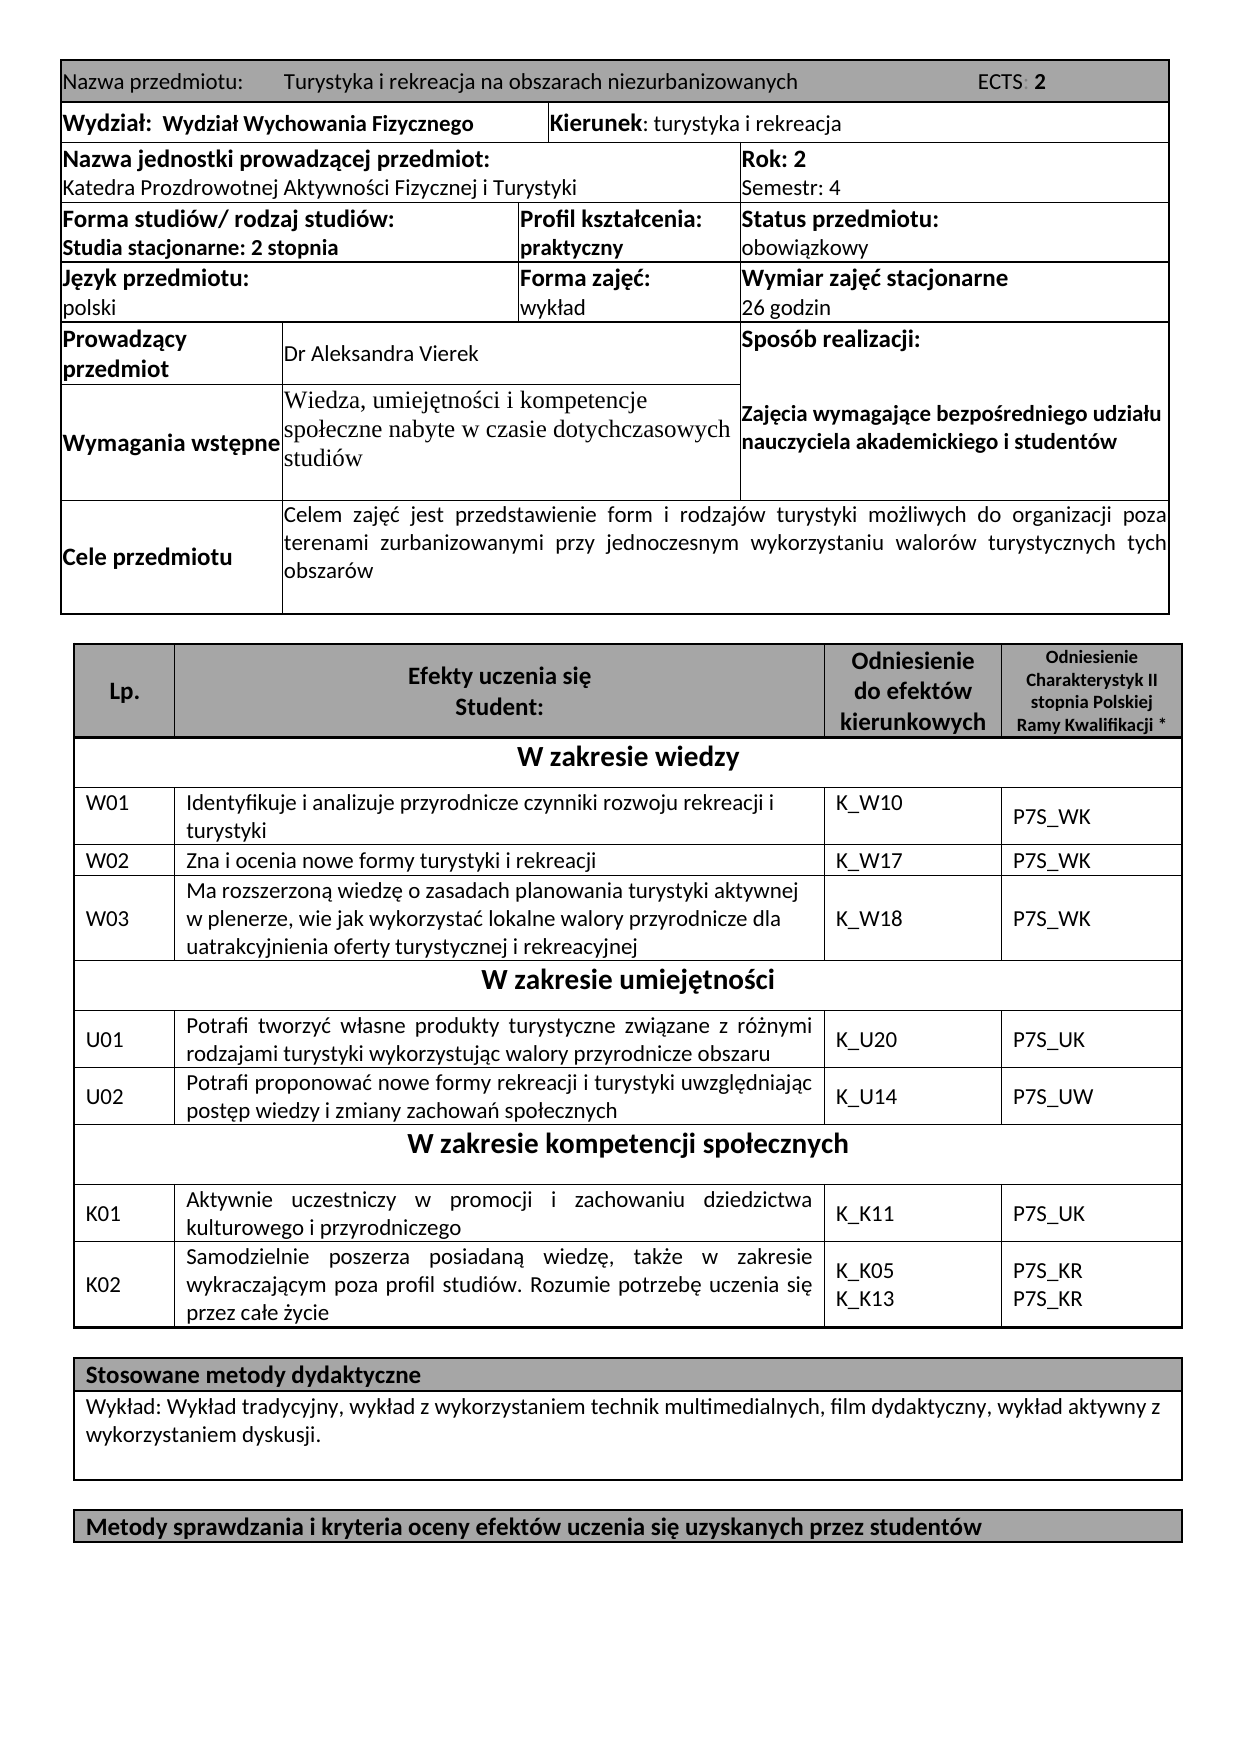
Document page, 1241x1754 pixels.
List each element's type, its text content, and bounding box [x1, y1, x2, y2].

table_cell P7S_KR P7S_KR [1002, 1242, 1181, 1326]
table_cell Forma studiów/ rodzaj studiów: [62, 203, 518, 233]
table_cell Potrafi tworzyć własne produkty turystyczne związane z różnymi rodzajami turystyki wykorzystując walory przyrodnicze obszaru [175, 1011, 824, 1067]
table_header ECTS: [977, 61, 1168, 101]
table_header Lp. [75, 645, 174, 736]
table_cell K_K11 [825, 1185, 1001, 1241]
table_cell W zakresie wiedzy [75, 739, 1181, 787]
table_cell W zakresie kompetencji społecznych [75, 1125, 1181, 1184]
table_cell U01 [75, 1011, 174, 1067]
table_cell Wydział: Wydział Wychowania Fizycznego [62, 103, 548, 142]
table_cell Status przedmiotu: [741, 203, 1168, 233]
table_cell W zakresie umiejętności [75, 961, 1181, 1010]
table_cell Prowadzący przedmiot [62, 323, 282, 384]
table_cell P7S_WK [1002, 788, 1181, 844]
table_cell Profil kształcenia: [519, 203, 740, 233]
table_cell P7S_UK [1002, 1185, 1181, 1241]
table_cell K_K05 K_K13 [825, 1242, 1001, 1326]
table_cell Zna i ocenia nowe formy turystyki i rekreacji [175, 845, 824, 875]
table_cell Potrafi proponować nowe formy rekreacji i turystyki uwzględniając postęp wiedzy i zmiany zachowań społecznych [175, 1068, 824, 1124]
table_cell K_U14 [825, 1068, 1001, 1124]
table_cell K_W18 [825, 876, 1001, 960]
table_cell Studia stacjonarne: 2 stopnia [62, 234, 518, 261]
table_cell Rok: 2 [741, 143, 1168, 202]
table_cell P7S_UW [1002, 1068, 1181, 1124]
table_header Metody sprawdzania i kryteria oceny efektów uczenia się uzyskanych przez studentów [75, 1511, 1181, 1541]
table_cell Sposób realizacji: [741, 323, 1168, 354]
table_cell W02 [75, 845, 174, 875]
table_cell Samodzielnie poszerza posiadaną wiedzę, także w zakresie wykraczającym poza profil studiów. Rozumie potrzebę uczenia się przez całe życie [175, 1242, 824, 1326]
table_cell K_U20 [825, 1011, 1001, 1067]
table_header Stosowane metody dydaktyczne [75, 1359, 1181, 1390]
table_header Odniesienie Charakterystyk II stopnia Polskiej Ramy Kwalifikacji * [1002, 645, 1181, 736]
table_cell [75, 1392, 1181, 1478]
table_cell K_W10 [825, 788, 1001, 844]
table_cell U02 [75, 1068, 174, 1124]
table_cell Kierunek: turystyka i rekreacja [549, 103, 1168, 142]
table_cell Zajęcia wymagające bezpośredniego udziału nauczyciela akademickiego i studentów [741, 354, 1168, 499]
table_cell P7S_WK [1002, 876, 1181, 960]
table_cell K_W17 [825, 845, 1001, 875]
table_cell P7S_WK [1002, 845, 1181, 875]
table_cell Wymagania wstępne [62, 385, 282, 499]
table_cell Ma rozszerzoną wiedzę o zasadach planowania turystyki aktywnej w plenerze, wie jak wykorzystać lokalne walory przyrodnicze dla uatrakcyjnienia oferty turystycznej i rekreacyjnej [175, 876, 824, 960]
table_cell Język przedmiotu: [62, 263, 518, 321]
table_header Odniesienie do efektów kierunkowych [825, 645, 1001, 736]
table_cell Nazwa jednostki prowadzącej przedmiot: [62, 143, 740, 173]
table_cell K02 [75, 1242, 174, 1326]
table_cell W01 [75, 788, 174, 844]
table_cell Identyfikuje i analizuje przyrodnicze czynniki rozwoju rekreacji i turystyki [175, 788, 824, 844]
table_cell P7S_UK [1002, 1011, 1181, 1067]
table_header Nazwa przedmiotu: [62, 61, 283, 101]
table_cell Forma zajęć: [519, 263, 740, 321]
table_cell Aktywnie uczestniczy w promocji i zachowaniu dziedzictwa kulturowego i przyrodniczego [175, 1185, 824, 1241]
table_cell praktyczny [519, 234, 740, 261]
table_cell W03 [75, 876, 174, 960]
table_header Efekty uczenia się Student: [175, 645, 824, 736]
table_cell Wymiar zajęć stacjonarne [741, 263, 1168, 321]
table_cell Cele przedmiotu [62, 501, 282, 613]
table_cell K01 [75, 1185, 174, 1241]
